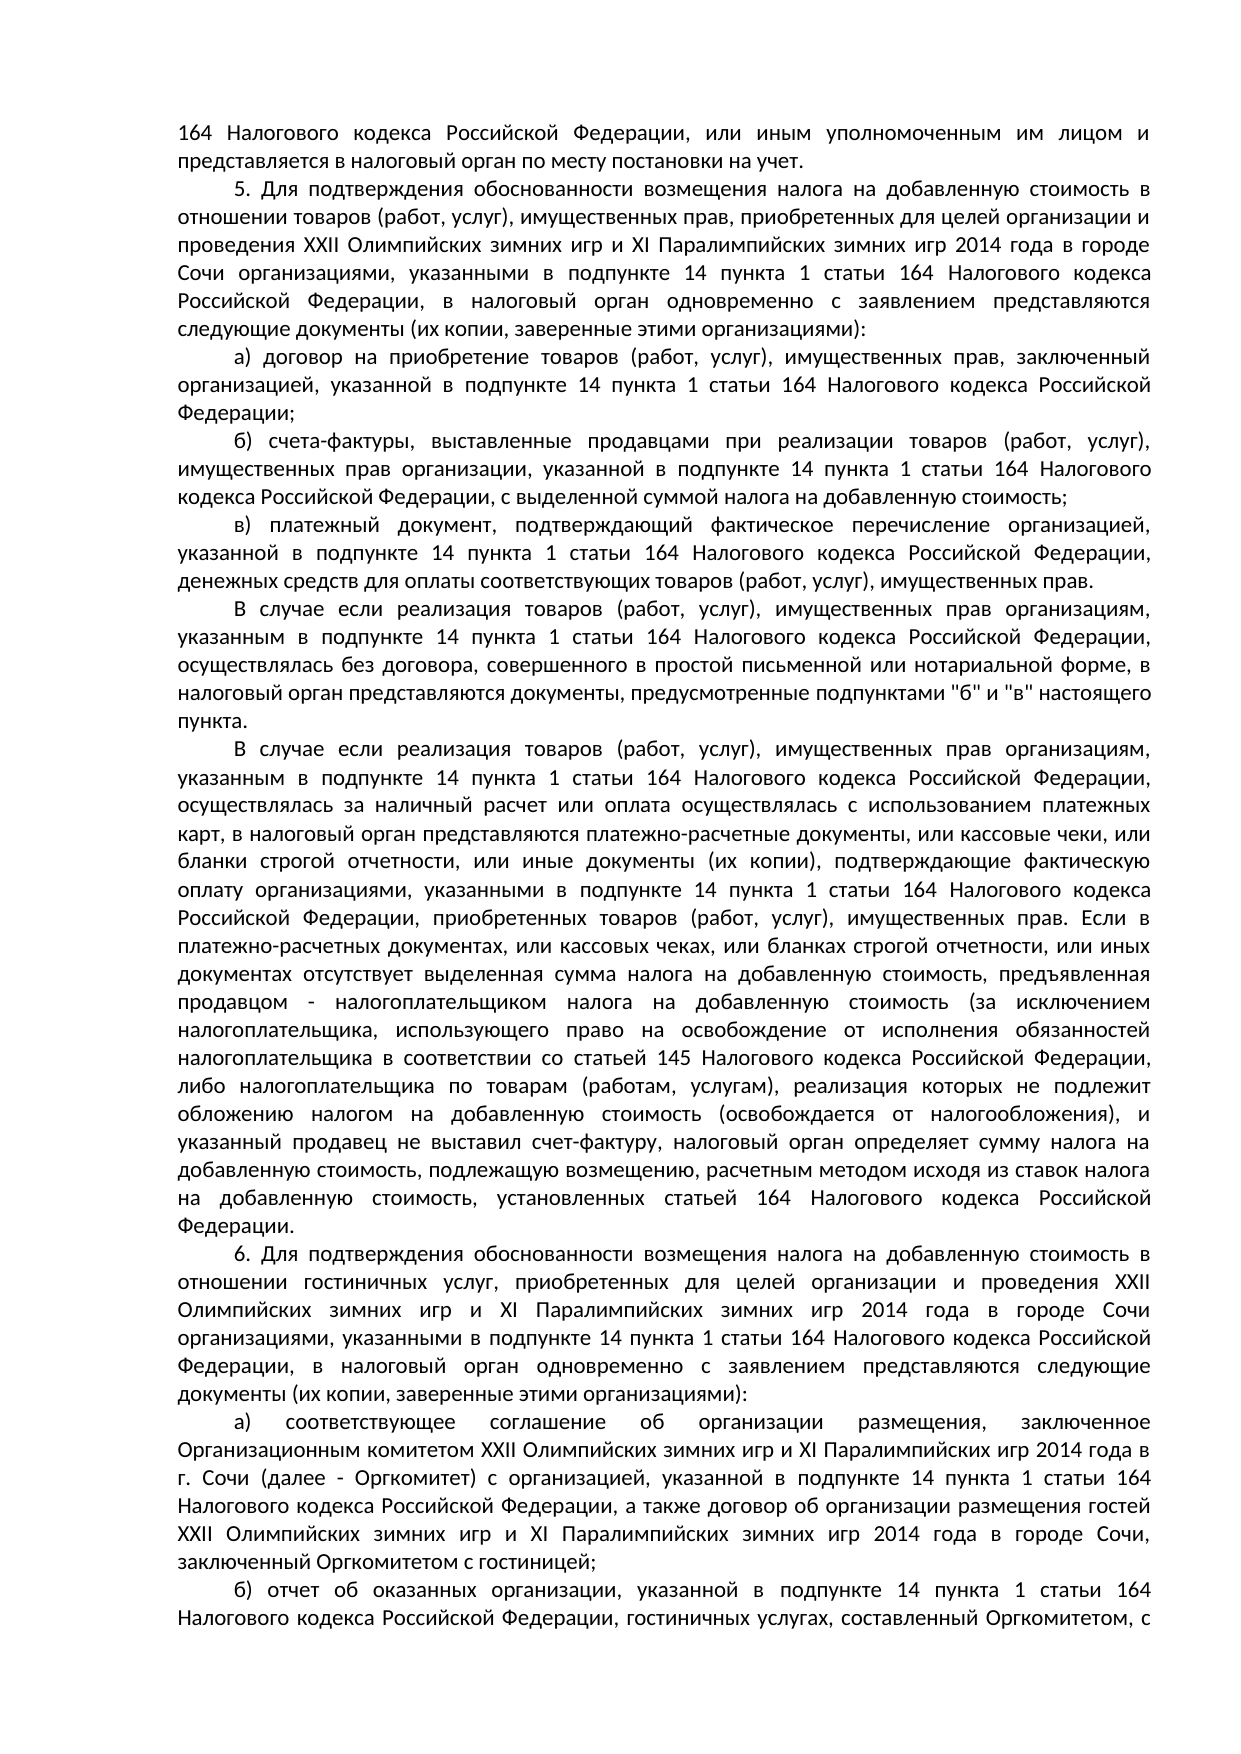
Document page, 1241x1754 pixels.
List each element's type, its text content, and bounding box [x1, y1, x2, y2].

text В случае если реализация товаров (работ, услуг), имущественных прав организациям, указанным в подпункте 14 пункта 1 статьи 164 Налогового кодекса Российской Федерации, осуществлялась без договора, совершенного в простой письменной или нотариальной форме, в налоговый орган представляются документы, предусмотренные подпунктами "б" и "в" настоящего пункта. [177, 594, 1152, 734]
text в) платежный документ, подтверждающий фактическое перечисление организацией, указанной в подпункте 14 пункта 1 статьи 164 Налогового кодекса Российской Федерации, денежных средств для оплаты соответствующих товаров (работ, услуг), имущественных прав. [177, 510, 1152, 594]
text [177, 1575, 1152, 1631]
text б) счета-фактуры, выставленные продавцами при реализации товаров (работ, услуг), имущественных прав организации, указанной в подпункте 14 пункта 1 статьи 164 Налогового кодекса Российской Федерации, с выделенной суммой налога на добавленную стоимость; [177, 426, 1152, 510]
text а) договор на приобретение товаров (работ, услуг), имущественных прав, заключенный организацией, указанной в подпункте 14 пункта 1 статьи 164 Налогового кодекса Российской Федерации; [177, 342, 1152, 426]
text а) соответствующее соглашение об организации размещения, заключенное Организационным комитетом XXII Олимпийских зимних игр и XI Паралимпийских игр 2014 года в г. Сочи (далее - Оргкомитет) с организацией, указанной в подпункте 14 пункта 1 статьи 164 Налогового кодекса Российской Федерации, а также договор об организации размещения гостей XXII Олимпийских зимних игр и XI Паралимпийских зимних игр 2014 года в городе Сочи, заключенный Оргкомитетом с гостиницей; [177, 1407, 1152, 1575]
text 5. Для подтверждения обоснованности возмещения налога на добавленную стоимость в отношении товаров (работ, услуг), имущественных прав, приобретенных для целей организации и проведения XXII Олимпийских зимних игр и XI Паралимпийских зимних игр 2014 года в городе Сочи организациями, указанными в подпункте 14 пункта 1 статьи 164 Налогового кодекса Российской Федерации, в налоговый орган одновременно с заявлением представляются следующие документы (их копии, заверенные этими организациями): [177, 174, 1152, 342]
text 6. Для подтверждения обоснованности возмещения налога на добавленную стоимость в отношении гостиничных услуг, приобретенных для целей организации и проведения XXII Олимпийских зимних игр и XI Паралимпийских зимних игр 2014 года в городе Сочи организациями, указанными в подпункте 14 пункта 1 статьи 164 Налогового кодекса Российской Федерации, в налоговый орган одновременно с заявлением представляются следующие документы (их копии, заверенные этими организациями): [177, 1239, 1152, 1407]
text В случае если реализация товаров (работ, услуг), имущественных прав организациям, указанным в подпункте 14 пункта 1 статьи 164 Налогового кодекса Российской Федерации, осуществлялась за наличный расчет или оплата осуществлялась с использованием платежных карт, в налоговый орган представляются платежно-расчетные документы, или кассовые чеки, или бланки строгой отчетности, или иные документы (их копии), подтверждающие фактическую оплату организациями, указанными в подпункте 14 пункта 1 статьи 164 Налогового кодекса Российской Федерации, приобретенных товаров (работ, услуг), имущественных прав. Если в платежно-расчетных документах, или кассовых чеках, или бланках строгой отчетности, или иных документах отсутствует выделенная сумма налога на добавленную стоимость, предъявленная продавцом - налогоплательщиком налога на добавленную стоимость (за исключением налогоплательщика, использующего право на освобождение от исполнения обязанностей налогоплательщика в соответствии со статьей 145 Налогового кодекса Российской Федерации, либо налогоплательщика по товарам (работам, услугам), реализация которых не подлежит обложению налогом на добавленную стоимость (освобождается от налогообложения), и указанный продавец не выставил счет-фактуру, налоговый орган определяет сумму налога на добавленную стоимость, подлежащую возмещению, расчетным методом исходя из ставок налога на добавленную стоимость, установленных статьей 164 Налогового кодекса Российской Федерации. [177, 734, 1152, 1239]
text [177, 118, 1152, 174]
